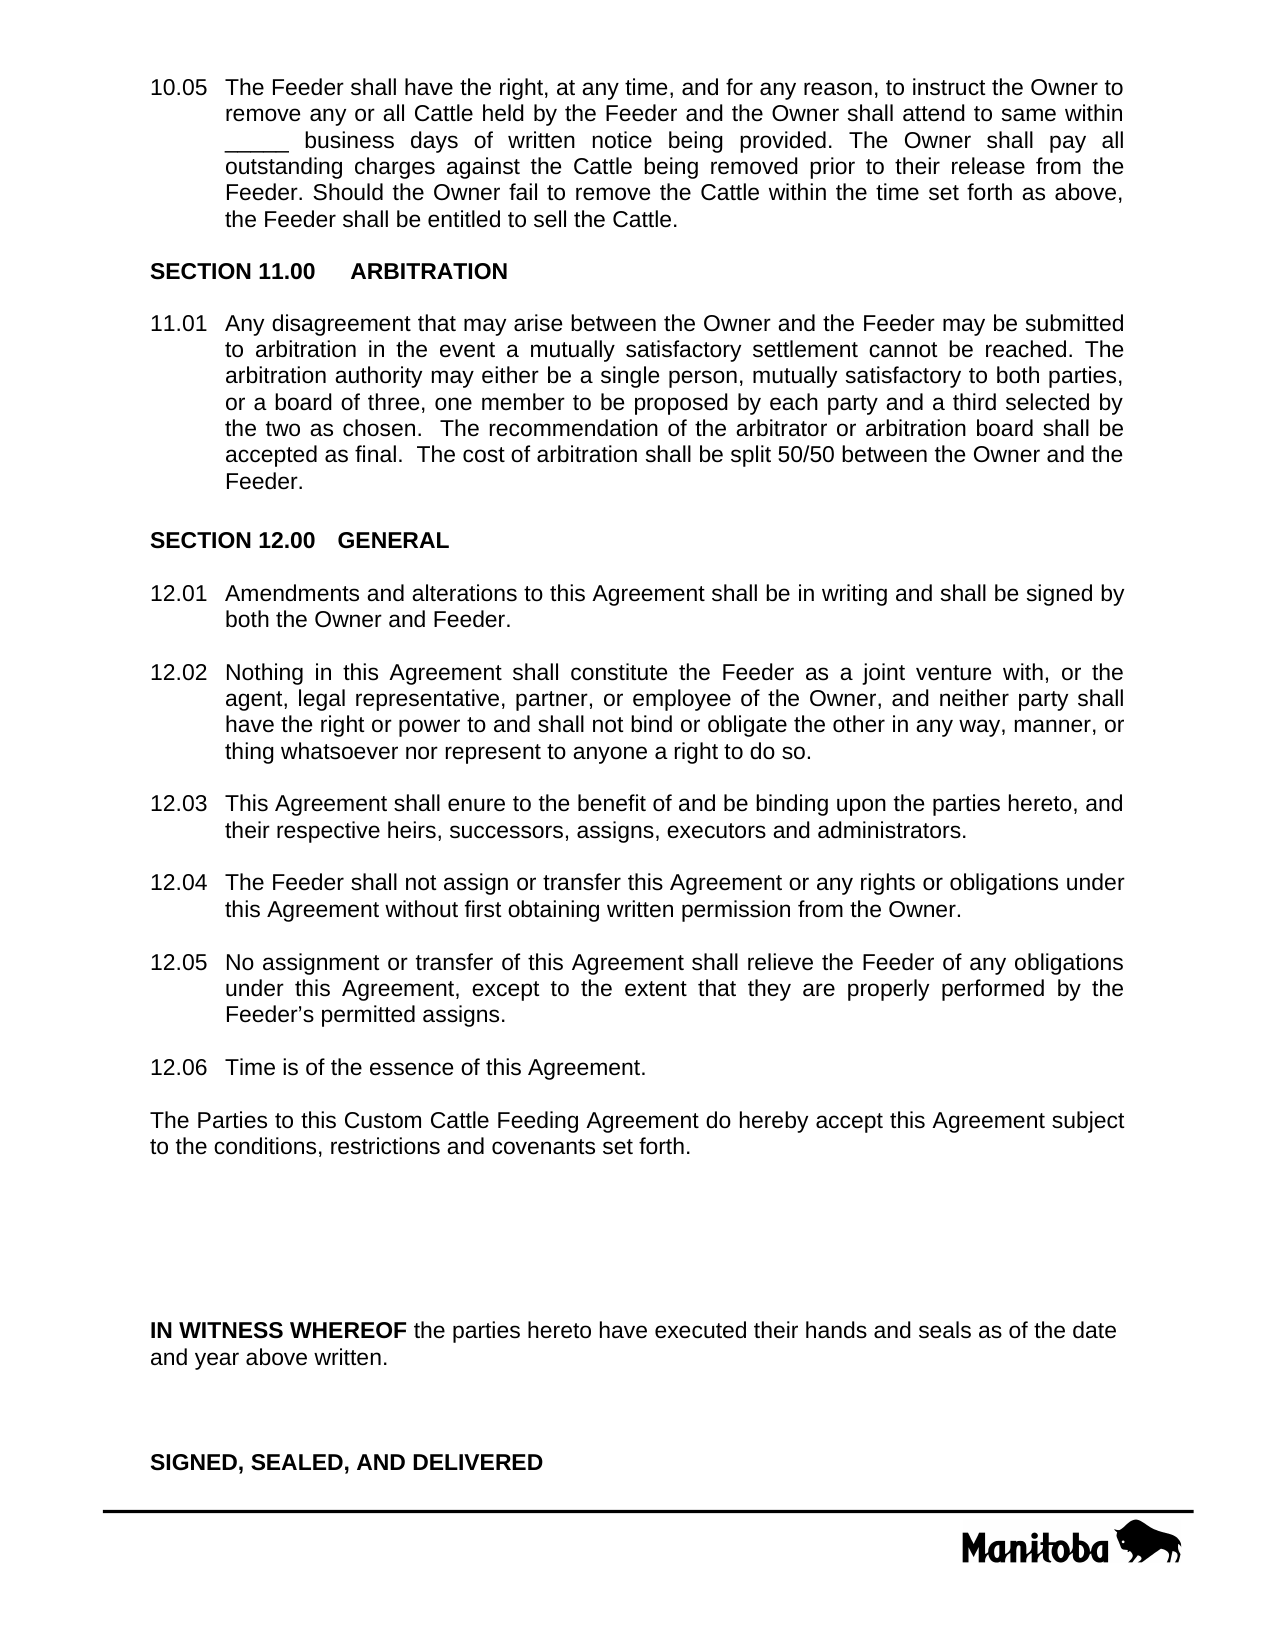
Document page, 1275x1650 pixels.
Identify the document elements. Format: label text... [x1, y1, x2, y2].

subtitle The Feeder shall have the right, at any time, and for any reason, to instruct the Owner to remove any or all Cattle held by the Feeder and the Owner shall attend to same within _____ business days of written notice being provided. The Owner shall pay all outstanding charges against the Cattle being removed prior to their release from the Feeder. Should the Owner fail to remove the Cattle within the time set forth as above, the Feeder shall be entitled to sell the Cattle. [150, 74, 1125, 232]
picture [962, 1519, 1182, 1563]
subtitle GENERAL [150, 527, 1125, 553]
subtitle Amendments and alterations to this Agreement shall be in writing and shall be signed by both the Owner and Feeder. [150, 579, 1125, 632]
text SIGNED, SEALED, AND DELIVERED [150, 1449, 1125, 1476]
subtitle ARBITRATION [150, 258, 1125, 285]
subtitle No assignment or transfer of this Agreement shall relieve the Feeder of any obligations under this Agreement, except to the extent that they are properly performed by the Feeder’s permitted assigns. [150, 948, 1125, 1027]
subtitle This Agreement shall enure to the benefit of and be binding upon the parties hereto, and their respective heirs, successors, assigns, executors and administrators. [150, 790, 1125, 843]
subtitle The Feeder shall not assign or transfer this Agreement or any rights or obligations under this Agreement without first obtaining written permission from the Owner. [150, 869, 1125, 922]
subtitle Time is of the essence of this Agreement. [150, 1054, 1125, 1080]
subtitle Nothing in this Agreement shall constitute the Feeder as a joint venture with, or the agent, legal representative, partner, or employee of the Owner, and neither party shall have the right or power to and shall not bind or obligate the other in any way, manner, or thing whatsoever nor represent to anyone a right to do so. [150, 658, 1125, 764]
subtitle Any disagreement that may arise between the Owner and the Feeder may be submitted to arbitration in the event a mutually satisfactory settlement cannot be reached. The arbitration authority may either be a single person, mutually satisfactory to both parties, or a board of three, one member to be proposed by each party and a third selected by the two as chosen. The recommendation of the arbitrator or arbitration board shall be accepted as final. The cost of arbitration shall be split 50/50 between the Owner and the Feeder. [150, 310, 1125, 494]
text The Parties to this Custom Cattle Feeding Agreement do hereby accept this Agreement subject to the conditions, restrictions and covenants set forth. [150, 1107, 1125, 1159]
text IN WITNESS WHEREOF the parties hereto have executed their hands and seals as of the date and year above written. [150, 1317, 1125, 1370]
